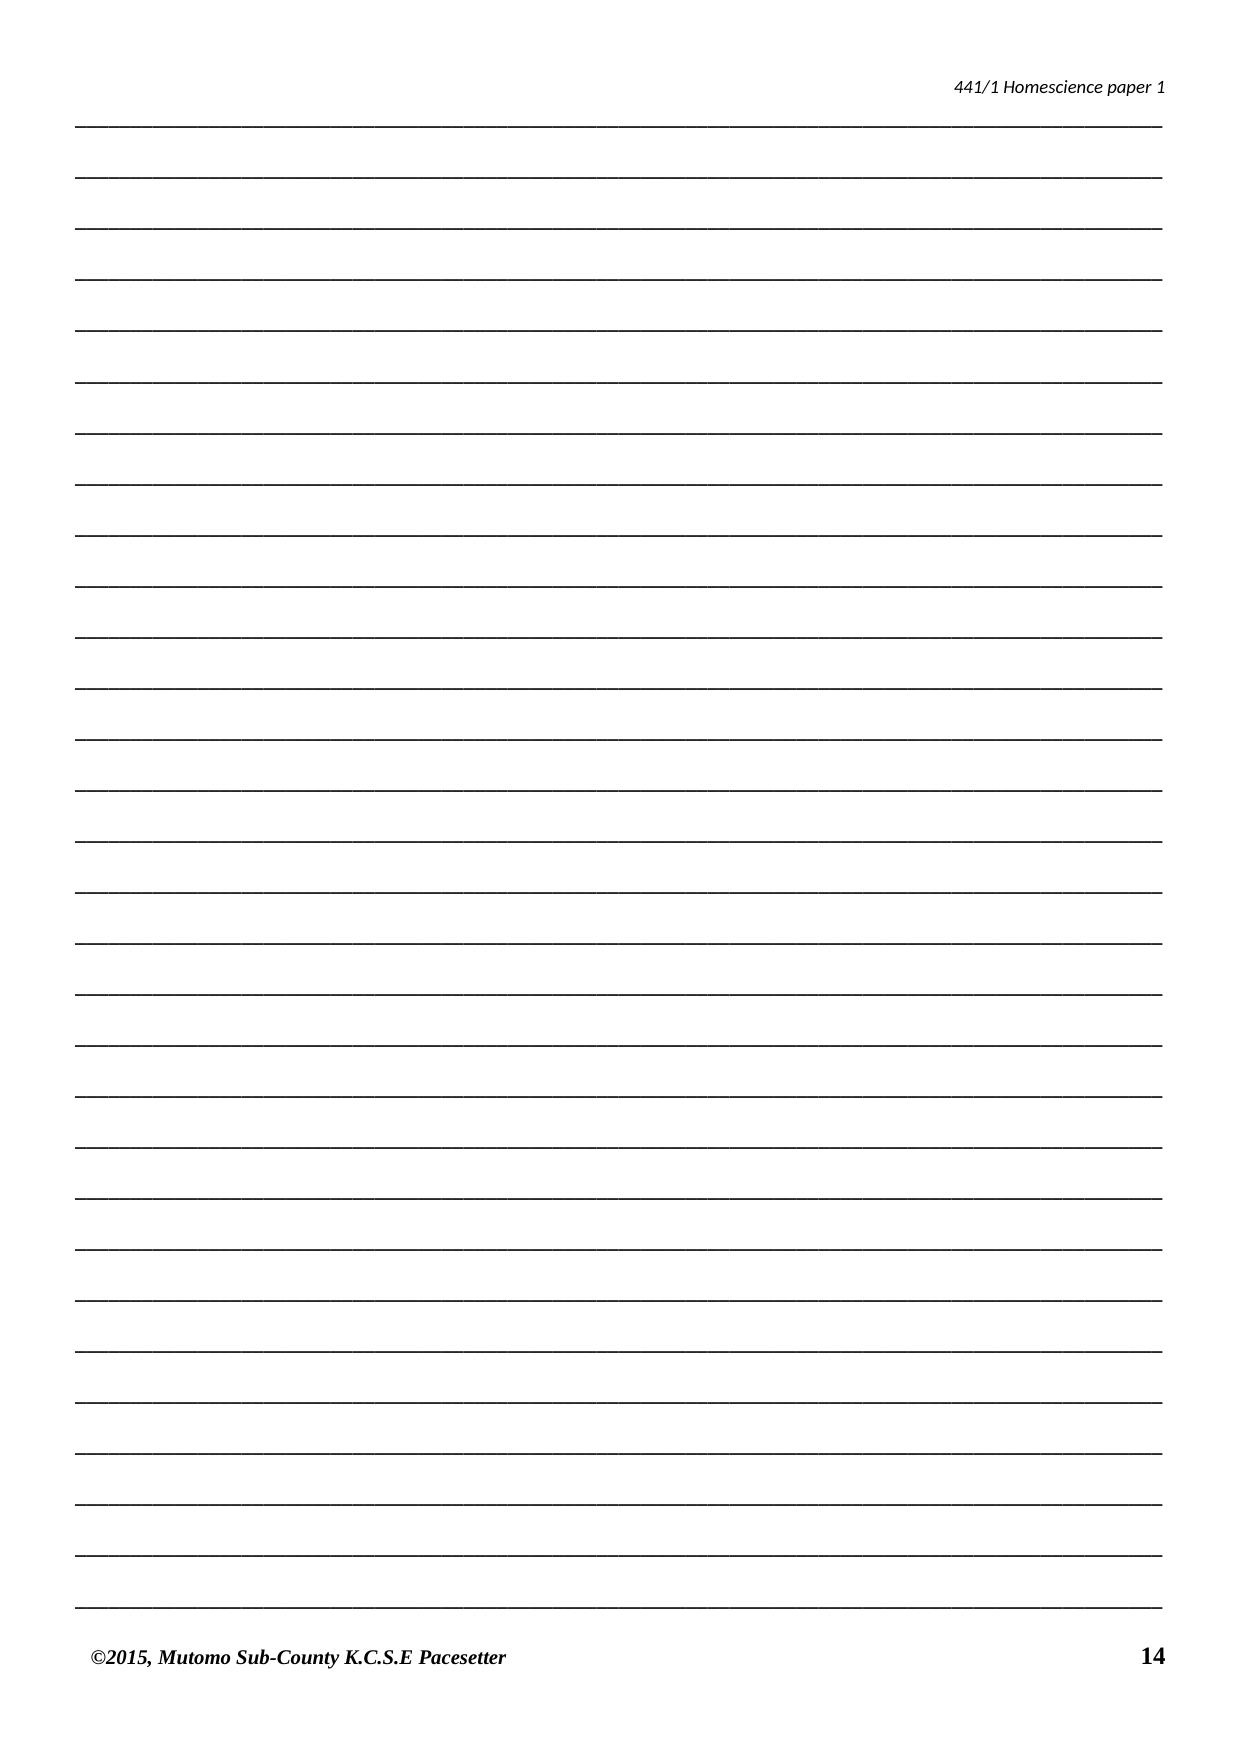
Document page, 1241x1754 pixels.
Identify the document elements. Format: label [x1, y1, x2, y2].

text [75, 98, 1165, 1612]
